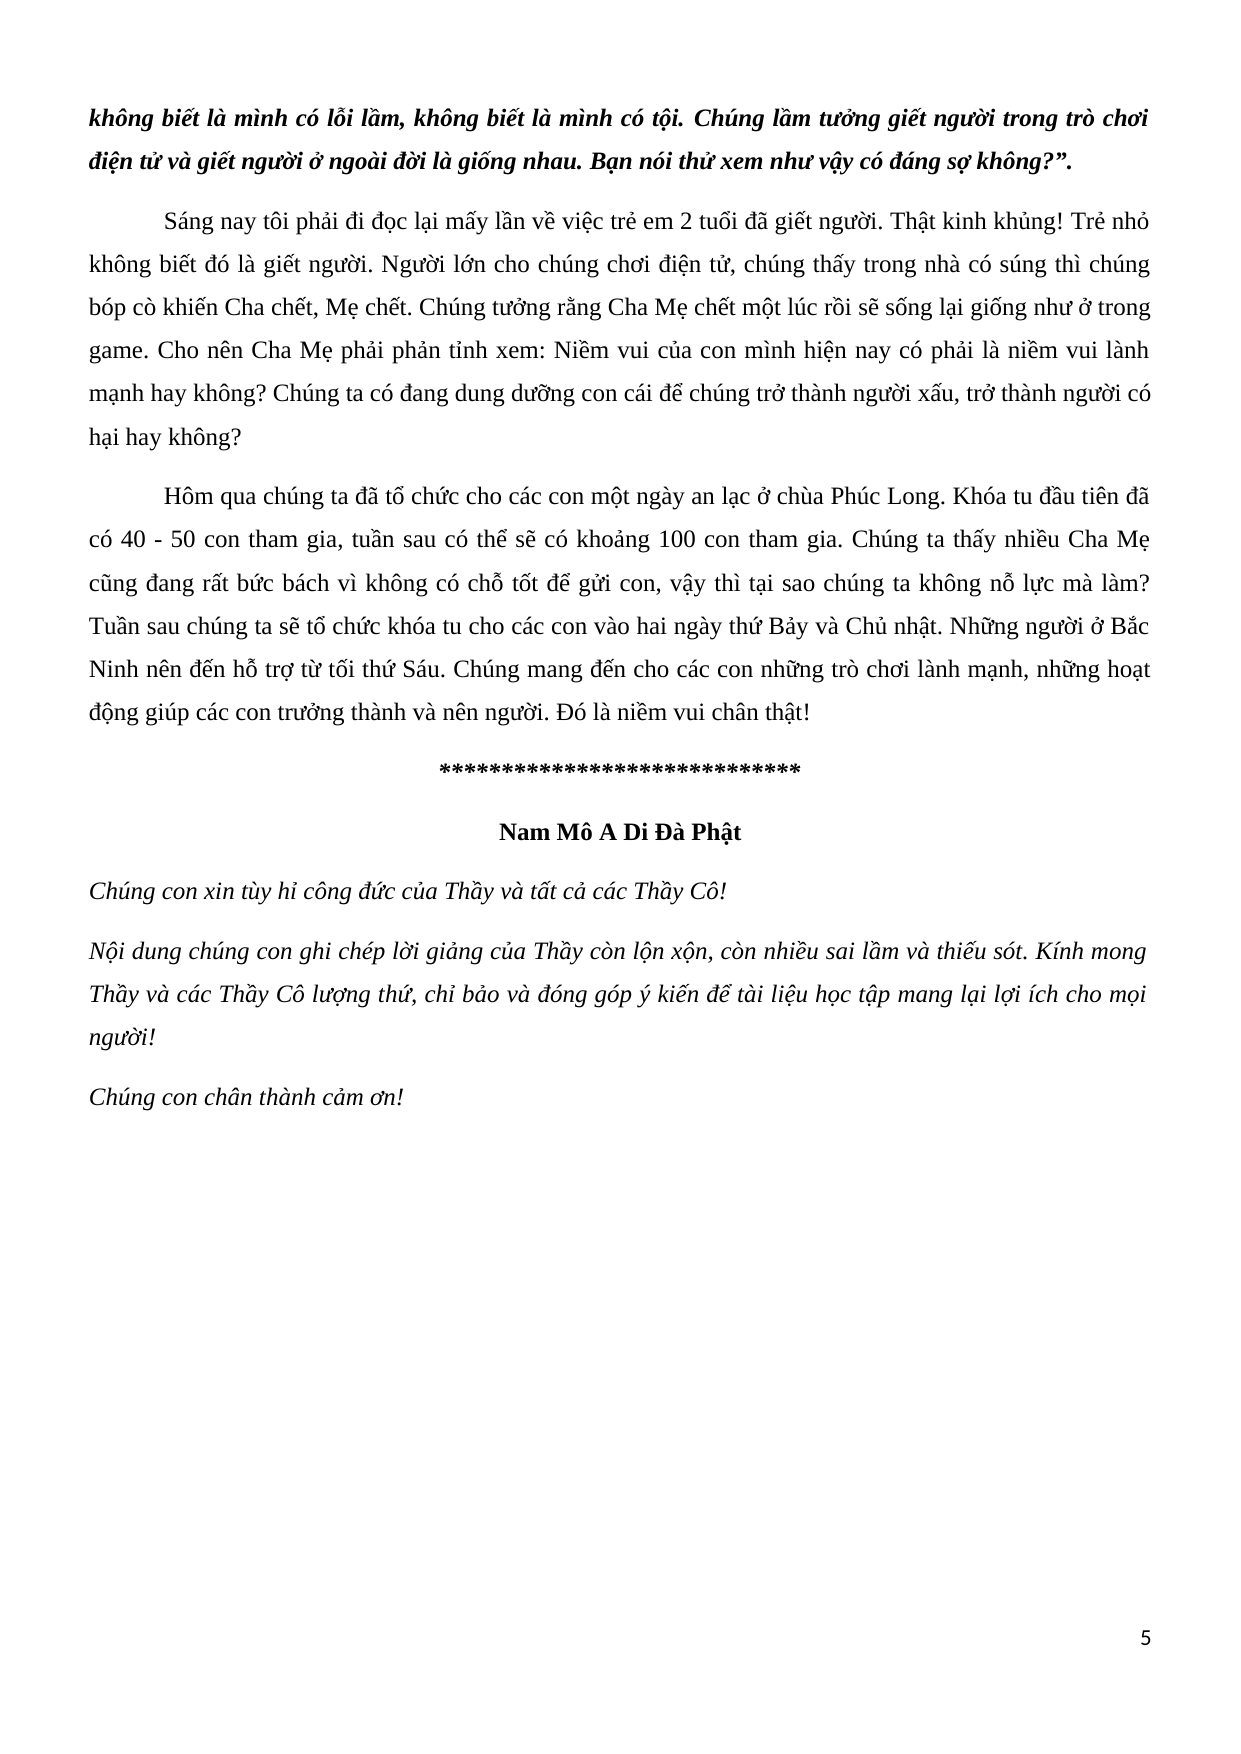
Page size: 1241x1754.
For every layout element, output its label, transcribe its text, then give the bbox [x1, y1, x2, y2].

text Hôm qua chúng ta đã tổ chức cho các con một ngày an lạc ở chùa Phúc Long. Khóa tu đầu tiên đã có 40 - 50 con tham gia, tuần sau có thể sẽ có khoảng 100 con tham gia. Chúng ta thấy nhiều Cha Mẹ cũng đang rất bức bách vì không có chỗ tốt để gửi con, vậy thì tại sao chúng ta không nỗ lực mà làm? Tuần sau chúng ta sẽ tổ chức khóa tu cho các con vào hai ngày thứ Bảy và Chủ nhật. Những người ở Bắc Ninh nên đến hỗ trợ từ tối thứ Sáu. Chúng mang đến cho các con những trò chơi lành mạnh, những hoạt động giúp các con trưởng thành và nên người. Đó là niềm vui chân thật! [89, 481, 1152, 726]
text ***************************** [89, 757, 1152, 786]
text Nam Mô A Di Đà Phật [89, 817, 1152, 845]
text Nội dung chúng con ghi chép lời giảng của Thầy còn lộn xộn, còn nhiều sai lầm và thiếu sót. Kính mong Thầy và các Thầy Cô lượng thứ, chỉ bảo và đóng góp ý kiến để tài liệu học tập mang lại lợi ích cho mọi người! [89, 936, 1152, 1051]
text Chúng con xin tùy hỉ công đức của Thầy và tất cả các Thầy Cô! [89, 876, 1152, 905]
text Chúng con chân thành cảm ơn! [89, 1082, 1152, 1111]
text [89, 103, 1152, 175]
text Sáng nay tôi phải đi đọc lại mấy lần về việc trẻ em 2 tuổi đã giết người. Thật kinh khủng! Trẻ nhỏ không biết đó là giết người. Người lớn cho chúng chơi điện tử, chúng thấy trong nhà có súng thì chúng bóp cò khiến Cha chết, Mẹ chết. Chúng tưởng rằng Cha Mẹ chết một lúc rồi sẽ sống lại giống như ở trong game. Cho nên Cha Mẹ phải phản tỉnh xem: Niềm vui của con mình hiện nay có phải là niềm vui lành mạnh hay không? Chúng ta có đang dung dưỡng con cái để chúng trở thành người xấu, trở thành người có hại hay không? [89, 206, 1152, 450]
